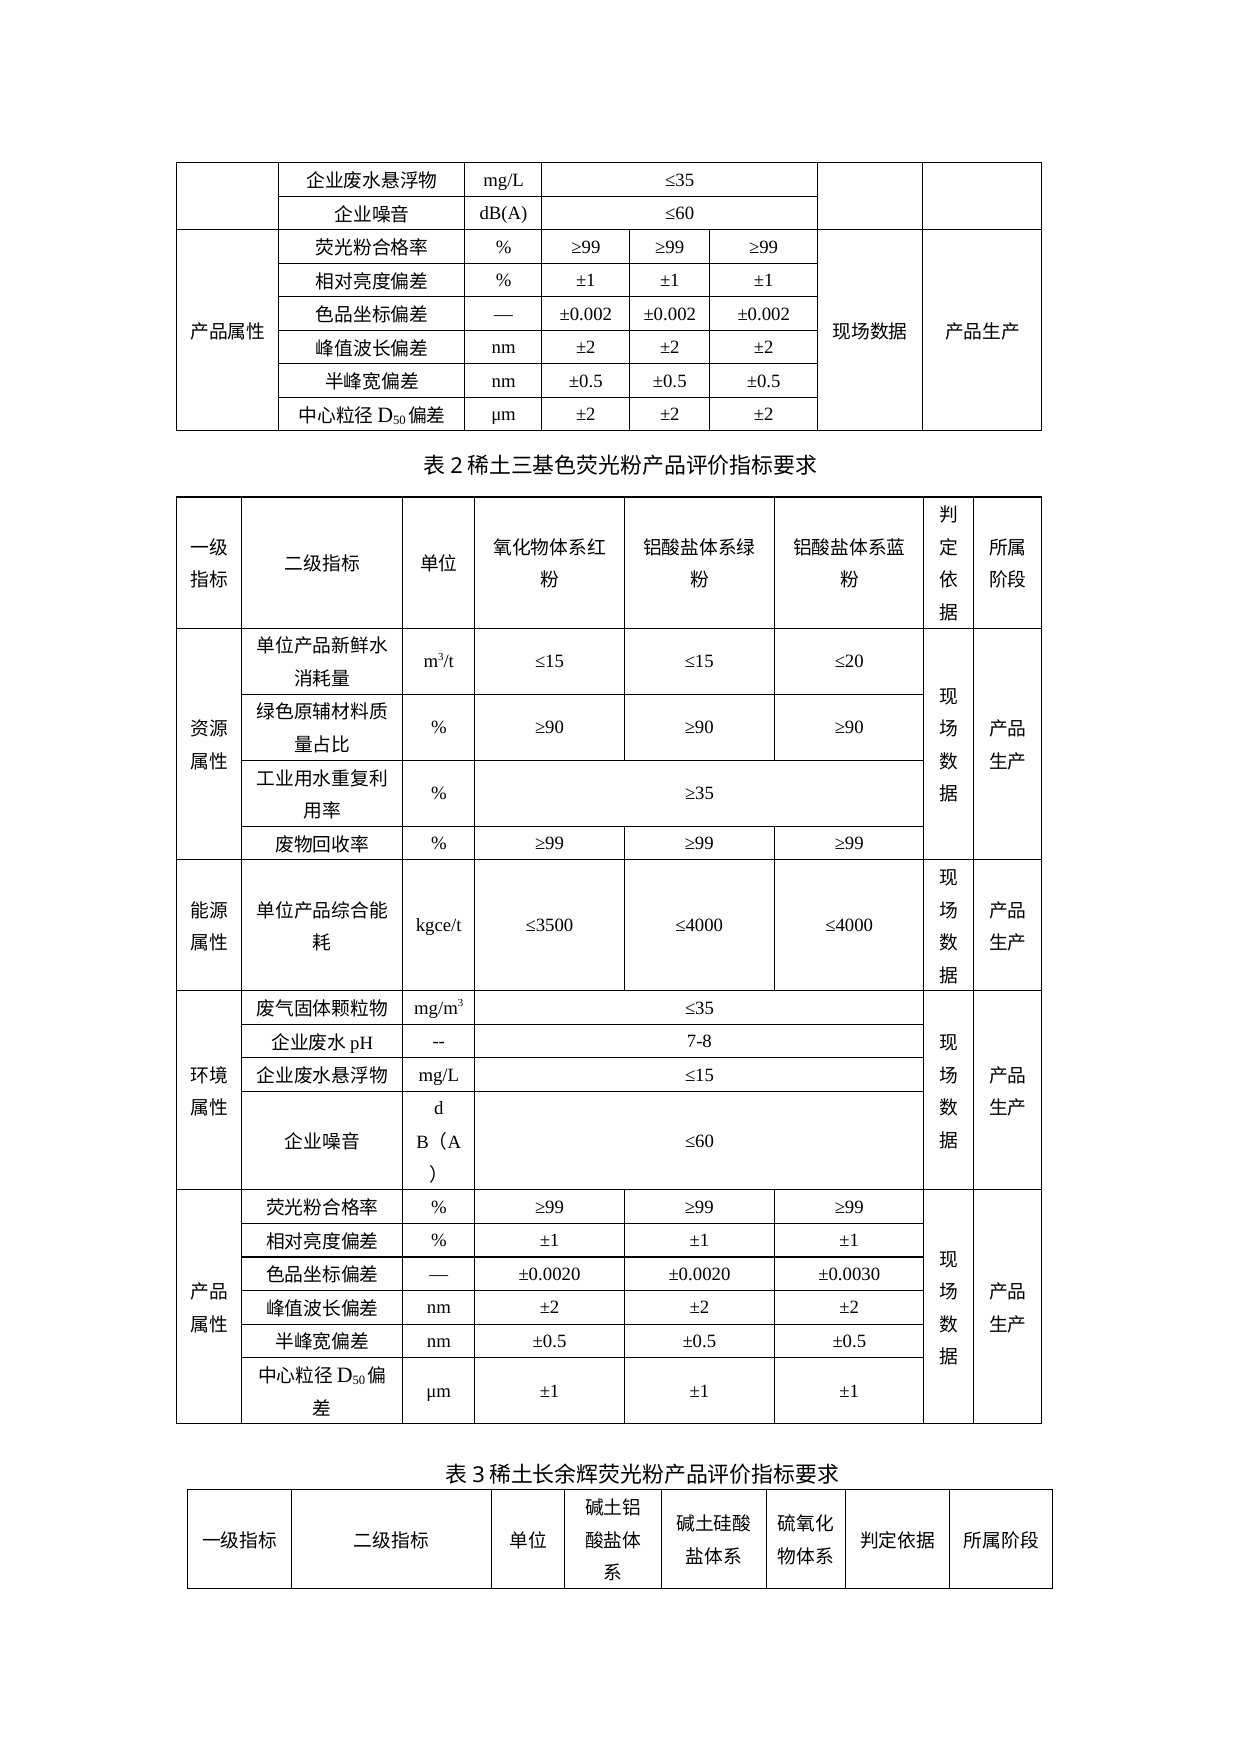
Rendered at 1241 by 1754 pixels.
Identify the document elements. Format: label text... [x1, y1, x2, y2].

table_cell mg/L [465, 163, 541, 196]
table_cell dB(A) [465, 197, 541, 229]
table_header 所属阶段 [950, 1490, 1052, 1588]
table_cell 现场数据 [818, 230, 922, 430]
table_header 判定依据 [846, 1490, 949, 1588]
table_cell 企业噪音 [242, 1092, 402, 1189]
table_cell 产品生产 [974, 991, 1041, 1189]
table_header 碱土铝酸盐体系 [565, 1490, 661, 1588]
table_cell ±0.002 [542, 297, 629, 330]
table_cell ±0.5 [630, 364, 709, 397]
text 表 3稀土长余辉荧光粉产品评价指标要求 [187, 1457, 1053, 1489]
table_cell ±1 [630, 264, 709, 296]
table_cell ±1 [625, 1358, 774, 1423]
table_cell 企业废水悬浮物 [279, 163, 464, 196]
table_cell ≤35 [475, 991, 923, 1024]
table_cell ≥99 [625, 1190, 774, 1223]
table_cell ≥99 [775, 1190, 923, 1223]
table_header 单位 [492, 1490, 564, 1588]
table_header 二级指标 [242, 498, 402, 627]
table_cell 资源属性 [177, 629, 241, 859]
table_cell ±2 [630, 331, 709, 363]
table_cell % [403, 761, 474, 826]
table_cell ±2 [542, 331, 629, 363]
table_cell 相对亮度偏差 [279, 264, 464, 296]
table_cell 废气固体颗粒物 [242, 991, 402, 1024]
table_cell ≥99 [625, 827, 774, 859]
table_cell ±2 [475, 1291, 624, 1323]
table_cell 企业噪音 [279, 197, 464, 229]
table_cell nm [403, 1291, 474, 1323]
table_cell % [403, 1224, 474, 1256]
table_cell ±1 [710, 264, 817, 296]
table_cell 产品属性 [177, 230, 278, 430]
table_cell ±1 [775, 1224, 923, 1256]
table_cell ±0.5 [542, 364, 629, 397]
table_cell ≥90 [625, 695, 774, 759]
table_header 硫氧化物体系 [767, 1490, 845, 1588]
table_cell ≤20 [775, 629, 923, 693]
table_cell 现场数据 [924, 629, 973, 859]
table_cell m3/t [403, 629, 474, 693]
table_cell 中心粒径D50偏差 [242, 1358, 402, 1423]
table_cell 半峰宽偏差 [242, 1325, 402, 1357]
table_cell % [465, 264, 541, 296]
table_cell ±0.0020 [475, 1258, 624, 1290]
table_cell ≤35 [542, 163, 817, 196]
table_cell 色品坐标偏差 [242, 1258, 402, 1290]
table_cell 现场数据 [924, 860, 973, 990]
table_header 二级指标 [292, 1490, 491, 1588]
table_cell 峰值波长偏差 [279, 331, 464, 363]
table_cell 荧光粉合格率 [279, 230, 464, 263]
table_cell ≥99 [475, 1190, 624, 1223]
table_cell mg/m3 [403, 991, 474, 1024]
table_header 一级指标 [177, 498, 241, 627]
table_cell ≤4000 [775, 860, 923, 990]
table_cell ±0.0020 [625, 1258, 774, 1290]
table_header 所属阶段 [974, 498, 1041, 627]
table_cell ≤60 [475, 1092, 923, 1189]
table_cell ±1 [775, 1358, 923, 1423]
table_cell 半峰宽偏差 [279, 364, 464, 397]
table_cell 色品坐标偏差 [279, 297, 464, 330]
table_cell ±0.5 [710, 364, 817, 397]
table_header 碱土硅酸盐体系 [662, 1490, 766, 1588]
table_cell ≥35 [475, 761, 923, 826]
table_cell ≤15 [625, 629, 774, 693]
table_cell 峰值波长偏差 [242, 1291, 402, 1323]
table_cell ±1 [475, 1358, 624, 1423]
table_cell ±2 [710, 398, 817, 430]
table_cell ±0.5 [475, 1325, 624, 1357]
table_cell ±0.5 [775, 1325, 923, 1357]
table_cell 产品生产 [974, 1190, 1041, 1423]
table_cell 单位产品新鲜水消耗量 [242, 629, 402, 693]
table_cell 工业用水重复利用率 [242, 761, 402, 826]
table_cell ±1 [625, 1224, 774, 1256]
table_cell 绿色原辅材料质量占比 [242, 695, 402, 759]
table_cell ≤3500 [475, 860, 624, 990]
table_cell μm [465, 398, 541, 430]
table_cell ≥99 [475, 827, 624, 859]
table_cell μm [403, 1358, 474, 1423]
table_cell ±1 [475, 1224, 624, 1256]
table_header 氧化物体系红粉 [475, 498, 624, 627]
table_cell ≥90 [775, 695, 923, 759]
table_cell dB（A） [403, 1092, 474, 1189]
table_cell ≤60 [542, 197, 817, 229]
table_cell ≥99 [542, 230, 629, 263]
table_cell ±0.002 [710, 297, 817, 330]
table_cell ≥90 [475, 695, 624, 759]
table_header 铝酸盐体系蓝粉 [775, 498, 923, 627]
table_cell ≥99 [710, 230, 817, 263]
table_cell 产品生产 [974, 629, 1041, 859]
table_cell ±2 [775, 1291, 923, 1323]
table_header 铝酸盐体系绿粉 [625, 498, 774, 627]
table_cell 环境属性 [177, 991, 241, 1189]
table_cell mg/L [403, 1058, 474, 1091]
table_cell 中心粒径D50偏差 [279, 398, 464, 430]
table_cell ±2 [630, 398, 709, 430]
table_cell % [403, 1190, 474, 1223]
table_cell — [465, 297, 541, 330]
table_cell ≥99 [630, 230, 709, 263]
table_cell ≥99 [775, 827, 923, 859]
table_cell 产品属性 [177, 1190, 241, 1423]
table_cell -- [403, 1025, 474, 1057]
table_cell nm [465, 331, 541, 363]
table_cell — [403, 1258, 474, 1290]
table_cell 企业废水pH [242, 1025, 402, 1057]
table_cell ±1 [542, 264, 629, 296]
table_cell kgce/t [403, 860, 474, 990]
table_cell ≤15 [475, 1058, 923, 1091]
table_cell 能源属性 [177, 860, 241, 990]
table_cell ±2 [710, 331, 817, 363]
table_cell % [403, 827, 474, 859]
table_header 一级指标 [188, 1490, 291, 1588]
table_cell 7-8 [475, 1025, 923, 1057]
table_cell 单位产品综合能耗 [242, 860, 402, 990]
table_cell 现场数据 [924, 991, 973, 1189]
table_cell 现场数据 [924, 1190, 973, 1423]
table_cell 相对亮度偏差 [242, 1224, 402, 1256]
table_cell 荧光粉合格率 [242, 1190, 402, 1223]
table_cell 废物回收率 [242, 827, 402, 859]
table_header 判定依据 [924, 498, 973, 627]
table_cell ±2 [542, 398, 629, 430]
table_cell ±2 [625, 1291, 774, 1323]
table_cell ≤4000 [625, 860, 774, 990]
text 表 2稀土三基色荧光粉产品评价指标要求 [187, 448, 1053, 480]
table_cell ±0.0030 [775, 1258, 923, 1290]
table_header 单位 [403, 498, 474, 627]
table_cell nm [403, 1325, 474, 1357]
table_cell % [465, 230, 541, 263]
table_cell ≤15 [475, 629, 624, 693]
table_cell 产品生产 [923, 230, 1041, 430]
table_cell nm [465, 364, 541, 397]
table_cell 企业废水悬浮物 [242, 1058, 402, 1091]
table_cell ±0.002 [630, 297, 709, 330]
table_cell ±0.5 [625, 1325, 774, 1357]
table_cell % [403, 695, 474, 759]
table_cell 产品生产 [974, 860, 1041, 990]
